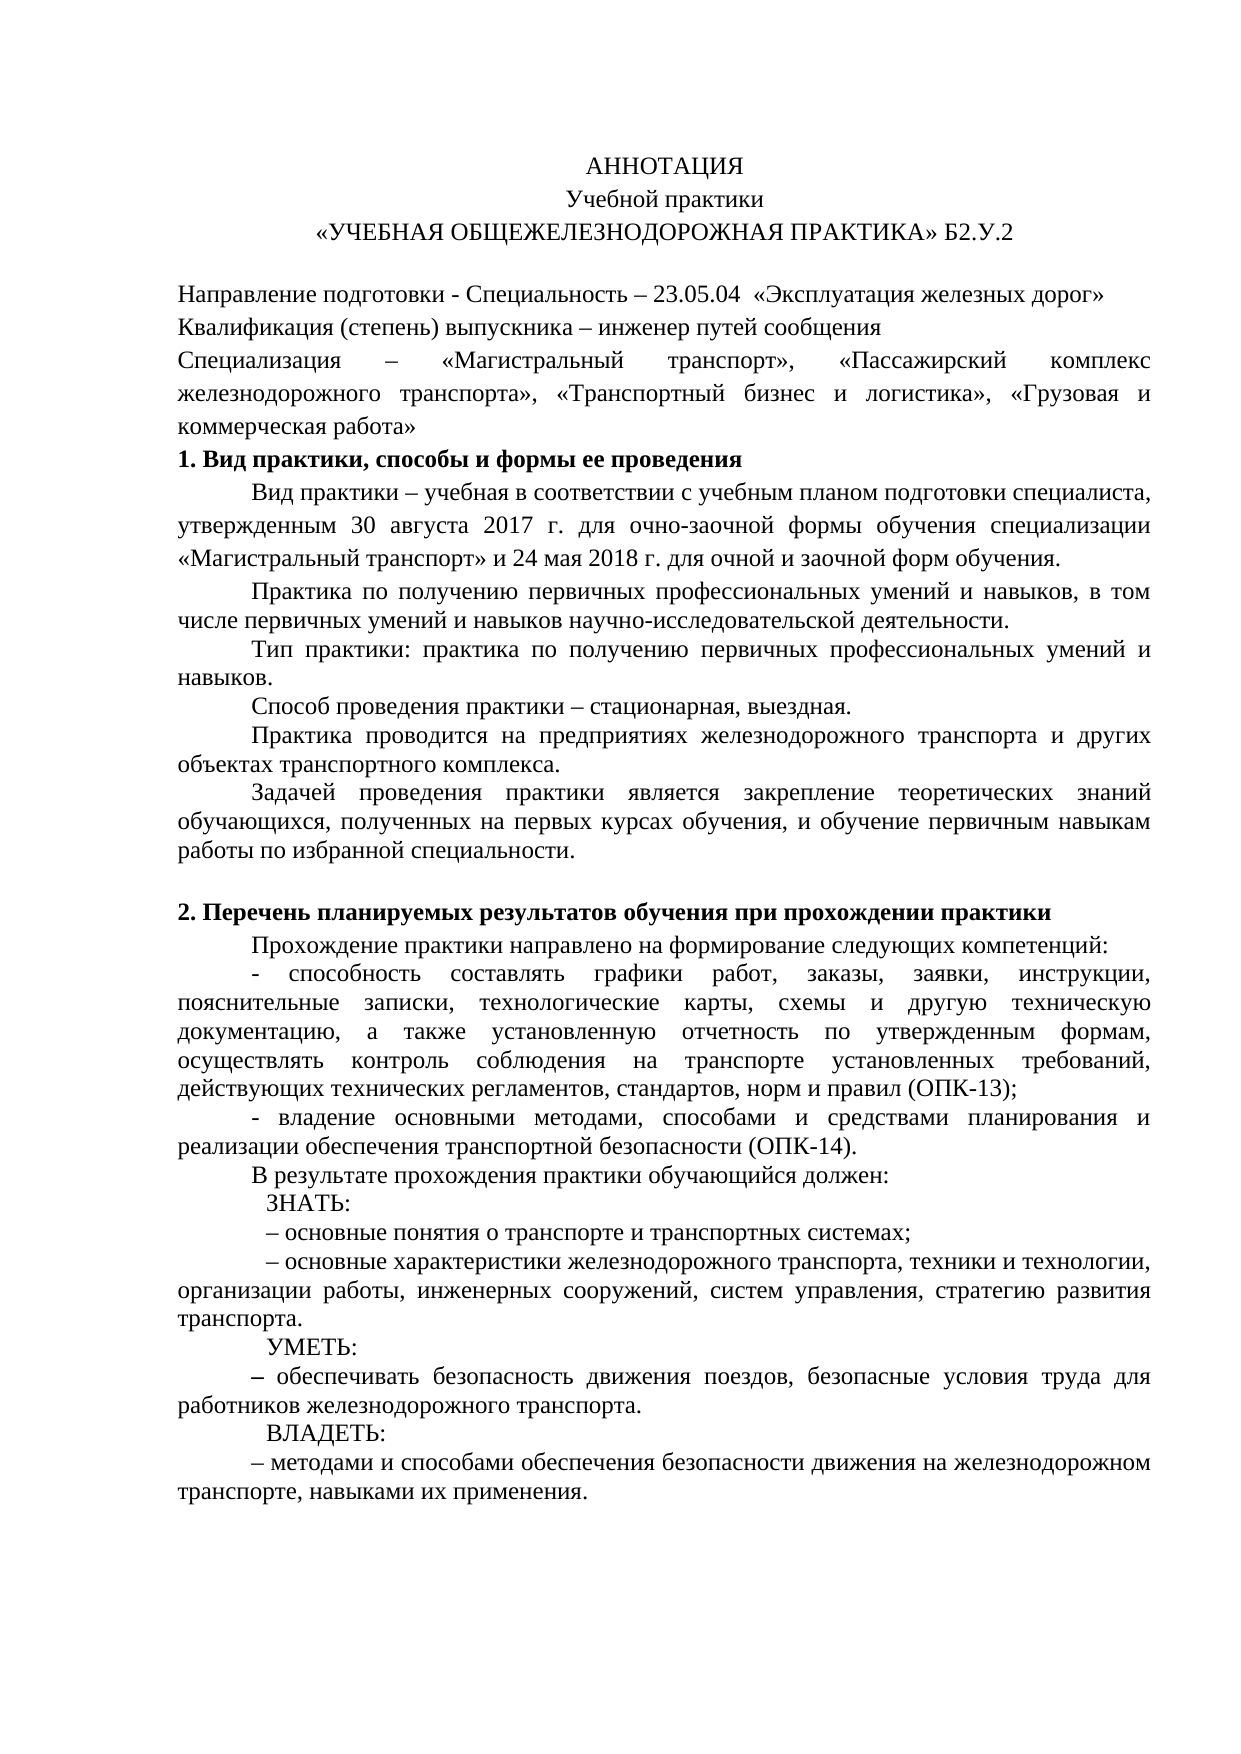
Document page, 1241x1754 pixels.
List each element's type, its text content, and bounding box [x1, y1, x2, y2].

text Практика по получению первичных профессиональных умений и навыков, в том числе первичных умений и навыков научно-исследовательской деятельности. [177, 576, 1152, 634]
text - способность составлять графики работ, заказы, заявки, инструкции, пояснительные записки, технологические карты, схемы и другую техническую документацию, а также установленную отчетность по утвержденным формам, осуществлять контроль соблюдения на транспорте установленных требований, действующих технических регламентов, стандартов, норм и правил (ОПК-13); [177, 958, 1152, 1102]
text ЗНАТЬ: [177, 1188, 1152, 1217]
text «УЧЕБНАЯ ОБЩЕЖЕЛЕЗНОДОРОЖНАЯ ПРАКТИКА» Б2.У.2 [177, 217, 1152, 246]
text – основные понятия о транспорте и транспортных системах; [266, 1217, 1152, 1246]
text Практика проводится на предприятиях железнодорожного транспорта и других объектах транспортного комплекса. [177, 720, 1152, 777]
text АННОТАЦИЯ [177, 151, 1152, 180]
text В результате прохождения практики обучающийся должен: [177, 1160, 1152, 1188]
text – обеспечивать безопасность движения поездов, безопасные условия труда для работников железнодорожного транспорта. [177, 1361, 1152, 1418]
text Тип практики: практика по получению первичных профессиональных умений и навыков. [177, 634, 1152, 691]
text Вид практики – учебная в соответствии с учебным планом подготовки специалиста, утвержденным 30 августа 2017 г. для очно-заочной формы обучения специализации «Магистральный транспорт» и 24 мая 2018 г. для очной и заочной форм обучения. [177, 477, 1152, 572]
text Прохождение практики направлено на формирование следующих компетенций: [177, 930, 1152, 958]
text Способ проведения практики – стационарная, выездная. [177, 691, 1152, 720]
text – основные характеристики железнодорожного транспорта, техники и технологии, организации работы, инженерных сооружений, систем управления, стратегию развития транспорта. [177, 1246, 1152, 1332]
text 1. Вид практики, способы и формы ее проведения [177, 444, 1152, 473]
text Квалификация (степень) выпускника – инженер путей сообщения [177, 312, 1152, 341]
text Задачей проведения практики является закрепление теоретических знаний обучающихся, полученных на первых курсах обучения, и обучение первичным навыкам работы по избранной специальности. [177, 777, 1152, 864]
text Учебной практики [177, 184, 1152, 213]
text Специализация – «Магистральный транспорт», «Пассажирский комплекс железнодорожного транспорта», «Транспортный бизнес и логистика», «Грузовая и коммерческая работа» [177, 345, 1152, 440]
text 2. Перечень планируемых результатов обучения при прохождении практики [177, 897, 1152, 925]
text – методами и способами обеспечения безопасности движения на железнодорожном транспорте, навыками их применения. [177, 1447, 1152, 1505]
text УМЕТЬ: [177, 1332, 1152, 1361]
text - владение основными методами, способами и средствами планирования и реализации обеспечения транспортной безопасности (ОПК-14). [177, 1102, 1152, 1160]
text Направление подготовки - Специальность – 23.05.04 «Эксплуатация железных дорог» [177, 279, 1152, 308]
text ВЛАДЕТЬ: [177, 1418, 1152, 1447]
